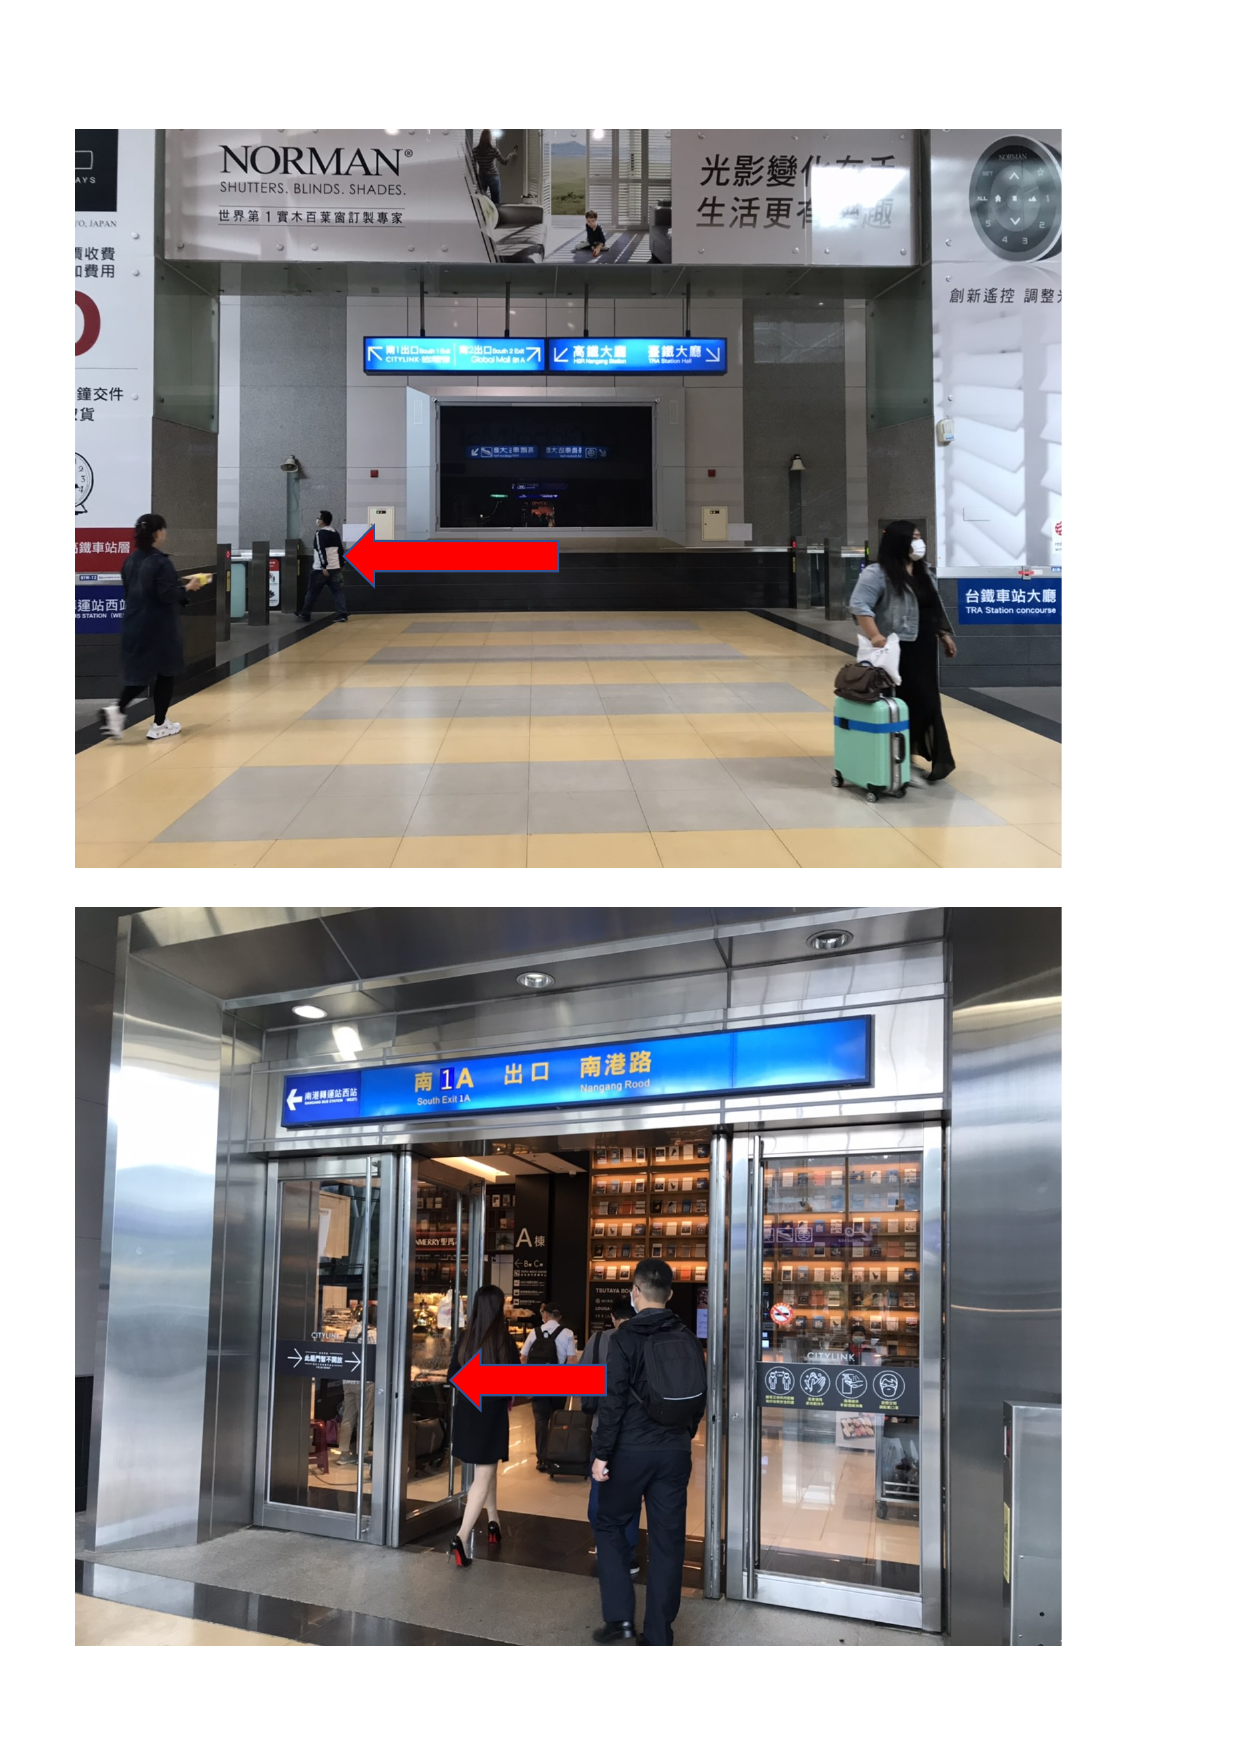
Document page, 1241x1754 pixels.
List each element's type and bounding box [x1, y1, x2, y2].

picture [75, 907, 1062, 1646]
picture [75, 129, 1062, 868]
